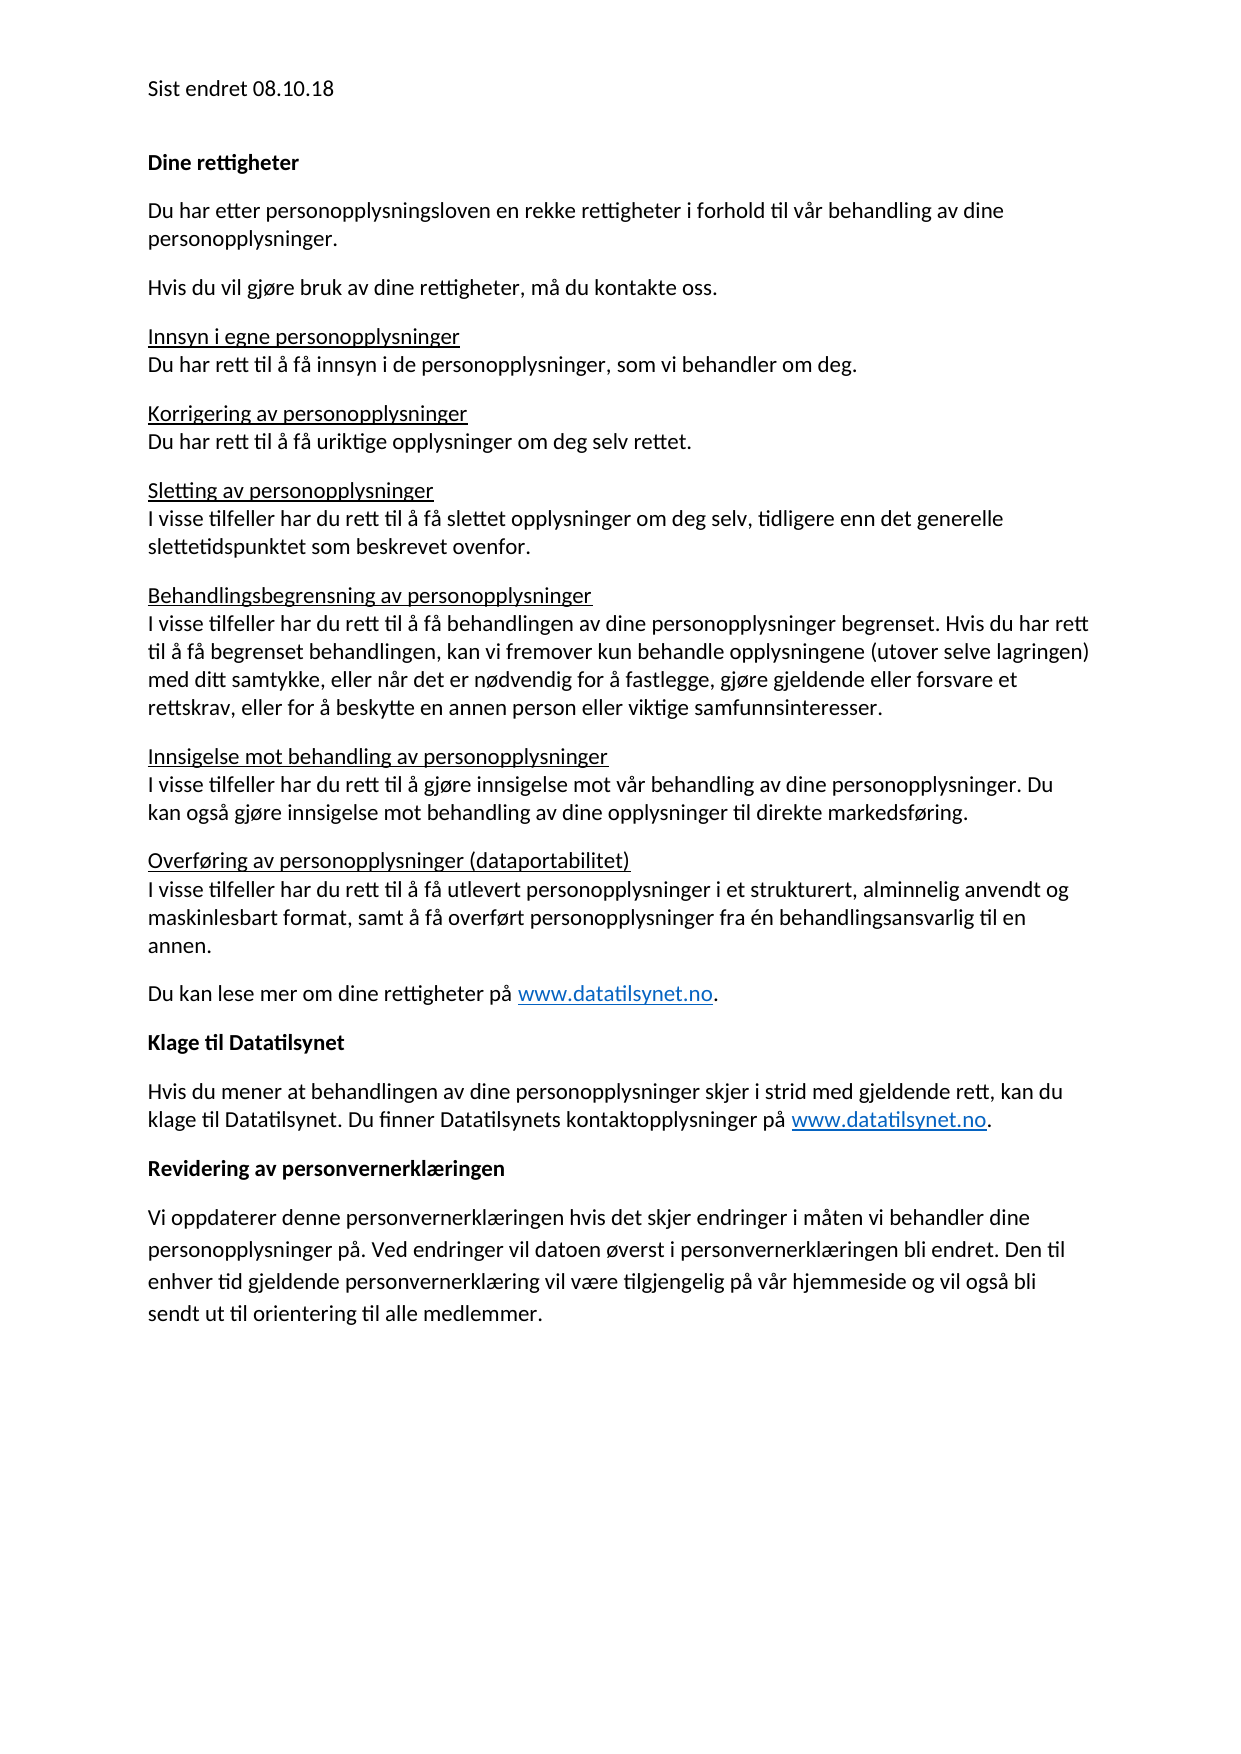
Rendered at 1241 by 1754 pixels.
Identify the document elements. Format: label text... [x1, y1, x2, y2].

text Innsyn i egne personopplysninger [148, 322, 1093, 350]
text Klage til Datatilsynet [148, 1028, 1093, 1056]
text Dine rettigheter [148, 148, 1093, 176]
text I visse tilfeller har du rett til å få behandlingen av dine personopplysninger begrenset. Hvis du har rett til å få begrenset behandlingen, kan vi fremover kun behandle opplysningene (utover selve lagringen) med ditt samtykke, eller når det er nødvendig for å fastlegge, gjøre gjeldende eller forsvare et rettskrav, eller for å beskytte en annen person eller viktige samfunnsinteresser. [148, 609, 1093, 721]
text Du kan lese mer om dine rettigheter på www.datatilsynet.no. [148, 979, 1093, 1008]
text Revidering av personvernerklæringen [148, 1154, 1093, 1182]
text I visse tilfeller har du rett til å få slettet opplysninger om deg selv, tidligere enn det generelle slettetidspunktet som beskrevet ovenfor. [148, 504, 1093, 560]
text Korrigering av personopplysninger [148, 399, 1093, 427]
text Du har rett til å få innsyn i de personopplysninger, som vi behandler om deg. [148, 350, 1093, 378]
text Hvis du mener at behandlingen av dine personopplysninger skjer i strid med gjeldende rett, kan du klage til Datatilsynet. Du finner Datatilsynets kontaktopplysninger på www.datatilsynet.no. [148, 1077, 1093, 1133]
text Sletting av personopplysninger [148, 476, 1093, 504]
text Du har rett til å få uriktige opplysninger om deg selv rettet. [148, 427, 1093, 455]
text Du har etter personopplysningsloven en rekke rettigheter i forhold til vår behandling av dine personopplysninger. [148, 196, 1093, 252]
text Innsigelse mot behandling av personopplysninger [148, 742, 1093, 770]
text Overføring av personopplysninger (dataportabilitet) [148, 847, 1093, 875]
text Vi oppdaterer denne personvernerklæringen hvis det skjer endringer i måten vi behandler dine personopplysninger på. Ved endringer vil datoen øverst i personvernerklæringen bli endret. Den til enhver tid gjeldende personvernerklæring vil være tilgjengelig på vår hjemmeside og vil også bli sendt ut til orientering til alle medlemmer. [148, 1203, 1093, 1328]
text Behandlingsbegrensning av personopplysninger [148, 581, 1093, 609]
text I visse tilfeller har du rett til å gjøre innsigelse mot vår behandling av dine personopplysninger. Du kan også gjøre innsigelse mot behandling av dine opplysninger til direkte markedsføring. [148, 770, 1093, 826]
text Hvis du vil gjøre bruk av dine rettigheter, må du kontakte oss. [148, 273, 1093, 301]
text I visse tilfeller har du rett til å få utlevert personopplysninger i et strukturert, alminnelig anvendt og maskinlesbart format, samt å få overført personopplysninger fra én behandlingsansvarlig til en annen. [148, 875, 1093, 959]
